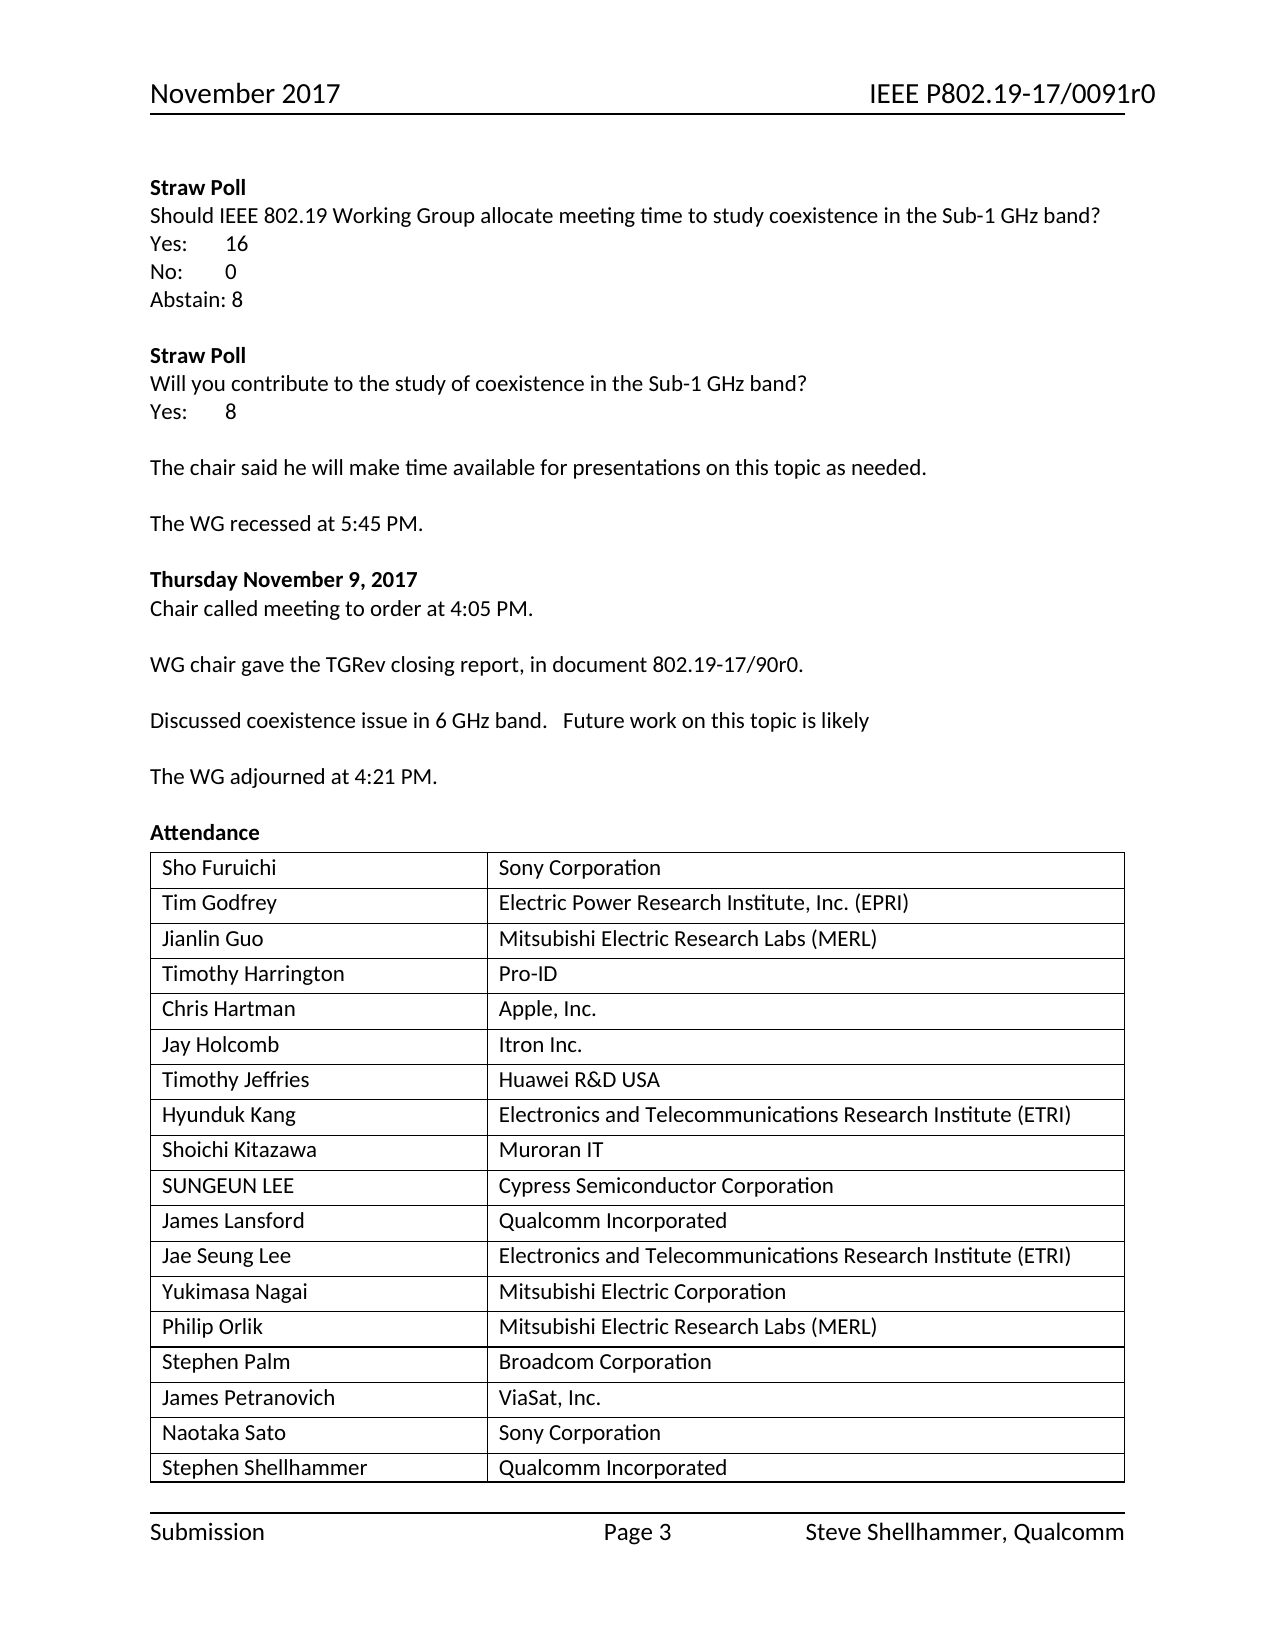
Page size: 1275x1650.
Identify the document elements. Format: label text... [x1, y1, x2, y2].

table_cell Chris Hartman [151, 994, 487, 1029]
table_cell Electronics and Telecommunications Research Institute (ETRI) [488, 1100, 1124, 1134]
text Yes: 16 [150, 229, 1125, 257]
text Will you contribute to the study of coexistence in the Sub-1 GHz band? [150, 369, 1125, 397]
text The WG adjourned at 4:21 PM. [150, 762, 1125, 790]
text Chair called meeting to order at 4:05 PM. [150, 594, 1125, 622]
table_cell Muroran IT [488, 1136, 1124, 1170]
text Straw Poll [150, 173, 1125, 201]
table_cell Jay Holcomb [151, 1030, 487, 1064]
table_cell James Petranovich [151, 1383, 487, 1417]
table_header Sony Corporation [488, 853, 1124, 887]
table_cell Cypress Semiconductor Corporation [488, 1171, 1124, 1205]
table_cell Tim Godfrey [151, 889, 487, 923]
table_cell Jianlin Guo [151, 924, 487, 958]
table_cell Shoichi Kitazawa [151, 1136, 487, 1170]
table_cell Stephen Palm [151, 1348, 487, 1382]
table_cell Mitsubishi Electric Research Labs (MERL) [488, 924, 1124, 958]
text The chair said he will make time available for presentations on this topic as needed. [150, 453, 1125, 482]
text Yes: 8 [150, 397, 1125, 426]
text Discussed coexistence issue in 6 GHz band. Future work on this topic is likely [150, 706, 1125, 734]
table_cell Pro-ID [488, 959, 1124, 993]
table_cell Sony Corporation [488, 1418, 1124, 1452]
table_cell Mitsubishi Electric Corporation [488, 1277, 1124, 1311]
table_cell Broadcom Corporation [488, 1348, 1124, 1382]
table_cell SUNGEUN LEE [151, 1171, 487, 1205]
text No: 0 [150, 257, 1125, 285]
text Abstain: 8 [150, 285, 1125, 313]
table_cell Philip Orlik [151, 1312, 487, 1346]
table_cell Mitsubishi Electric Research Labs (MERL) [488, 1312, 1124, 1346]
table_cell James Lansford [151, 1206, 487, 1241]
table_cell ViaSat, Inc. [488, 1383, 1124, 1417]
table_cell Itron Inc. [488, 1030, 1124, 1064]
table_cell Qualcomm Incorporated [488, 1206, 1124, 1241]
table_header Sho Furuichi [151, 853, 487, 887]
table_cell Naotaka Sato [151, 1418, 487, 1452]
table_cell Yukimasa Nagai [151, 1277, 487, 1311]
text Straw Poll [150, 341, 1125, 369]
text WG chair gave the TGRev closing report, in document 802.19-17/90r0. [150, 650, 1125, 678]
table_cell Electric Power Research Institute, Inc. (EPRI) [488, 889, 1124, 923]
text The WG recessed at 5:45 PM. [150, 509, 1125, 538]
table_cell Timothy Harrington [151, 959, 487, 993]
table_cell Stephen Shellhammer [151, 1454, 487, 1481]
text Thursday November 9, 2017 [150, 566, 1125, 594]
table_cell Jae Seung Lee [151, 1242, 487, 1276]
text Should IEEE 802.19 Working Group allocate meeting time to study coexistence in the Sub-1 GHz band? [150, 201, 1125, 229]
table_cell Huawei R&D USA [488, 1065, 1124, 1099]
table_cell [488, 1454, 1124, 1481]
table_cell Apple, Inc. [488, 994, 1124, 1029]
table_cell Timothy Jeffries [151, 1065, 487, 1099]
table_cell Hyunduk Kang [151, 1100, 487, 1134]
text Attendance [150, 818, 1125, 846]
table_cell Electronics and Telecommunications Research Institute (ETRI) [488, 1242, 1124, 1276]
